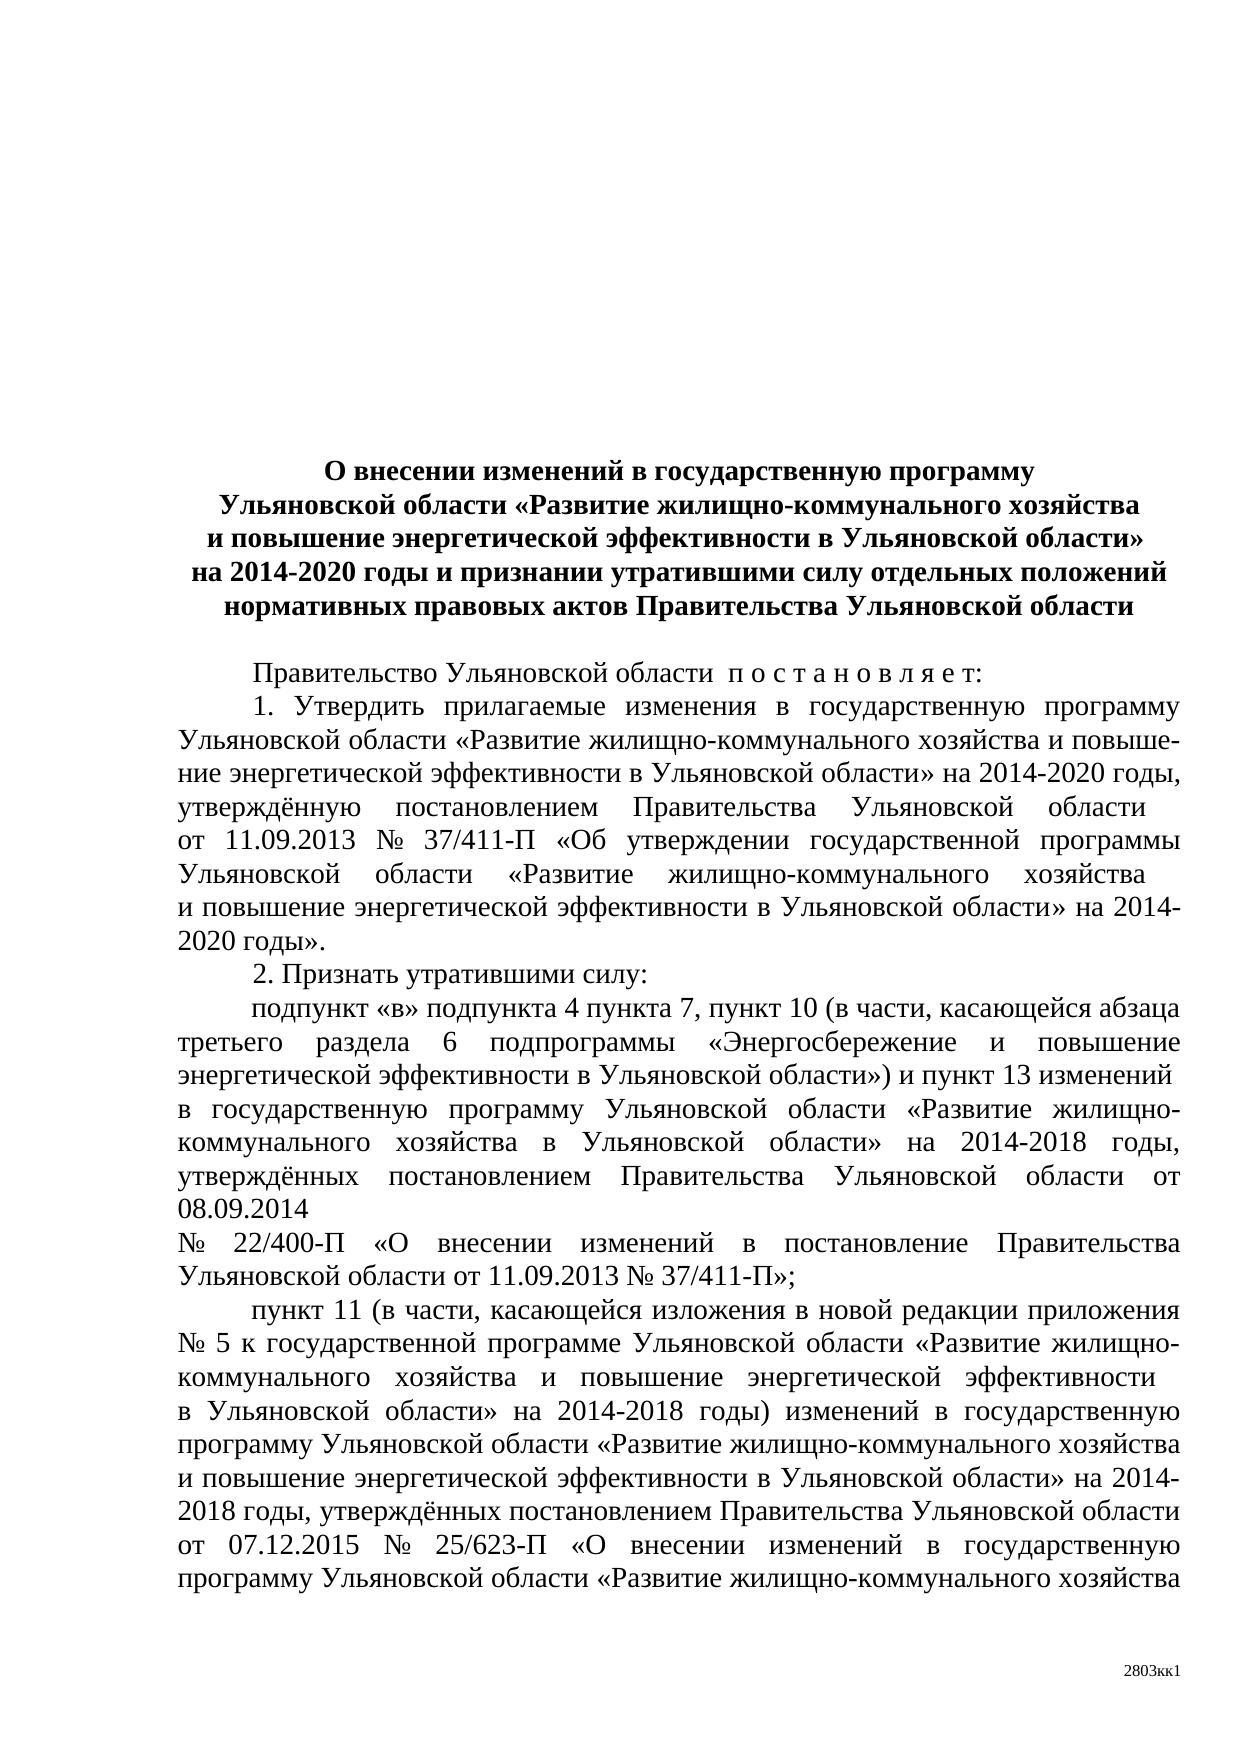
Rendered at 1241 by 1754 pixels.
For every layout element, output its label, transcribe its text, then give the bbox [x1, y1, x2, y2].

text подпункт «в» подпункта 4 пункта 7, пункт 10 (в части, касающейся абзаца третьего раздела 6 подпрограммы «Энергосбережение и повышение энергетической эффективности в Ульяновской области») и пункт 13 изменений в государственную программу Ульяновской области «Развитие жилищно-коммунального хозяйства в Ульяновской области» на 2014-2018 годы, утверждённых постановлением Правительства Ульяновской области от 08.09.2014 № 22/400-П «О внесении изменений в постановление Правительства Ульяновской области от 11.09.2013 № 37/411-П»; [177, 990, 1181, 1292]
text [177, 1292, 1181, 1594]
text О внесении изменений в государственную программу Ульяновской области «Развитие жилищно-коммунального хозяйства и повышение энергетической эффективности в Ульяновской области» на 2014-2020 годы и признании утратившими силу отдельных положений нормативных правовых актов Правительства Ульяновской области [177, 453, 1181, 621]
text Правительство Ульяновской области п о с т а н о в л я е т: [177, 655, 1181, 688]
text 2. Признать утратившими силу: [177, 957, 1181, 990]
text 1. Утвердить прилагаемые изменения в государственную программу Ульяновской области «Развитие жилищно-коммунального хозяйства и повыше-ние энергетической эффективности в Ульяновской области» на 2014-2020 годы, утверждённую постановлением Правительства Ульяновской области от 11.09.2013 № 37/411-П «Об утверждении государственной программы Ульяновской области «Развитие жилищно-коммунального хозяйства и повышение энергетической эффективности в Ульяновской области» на 2014-2020 годы». [177, 688, 1181, 957]
